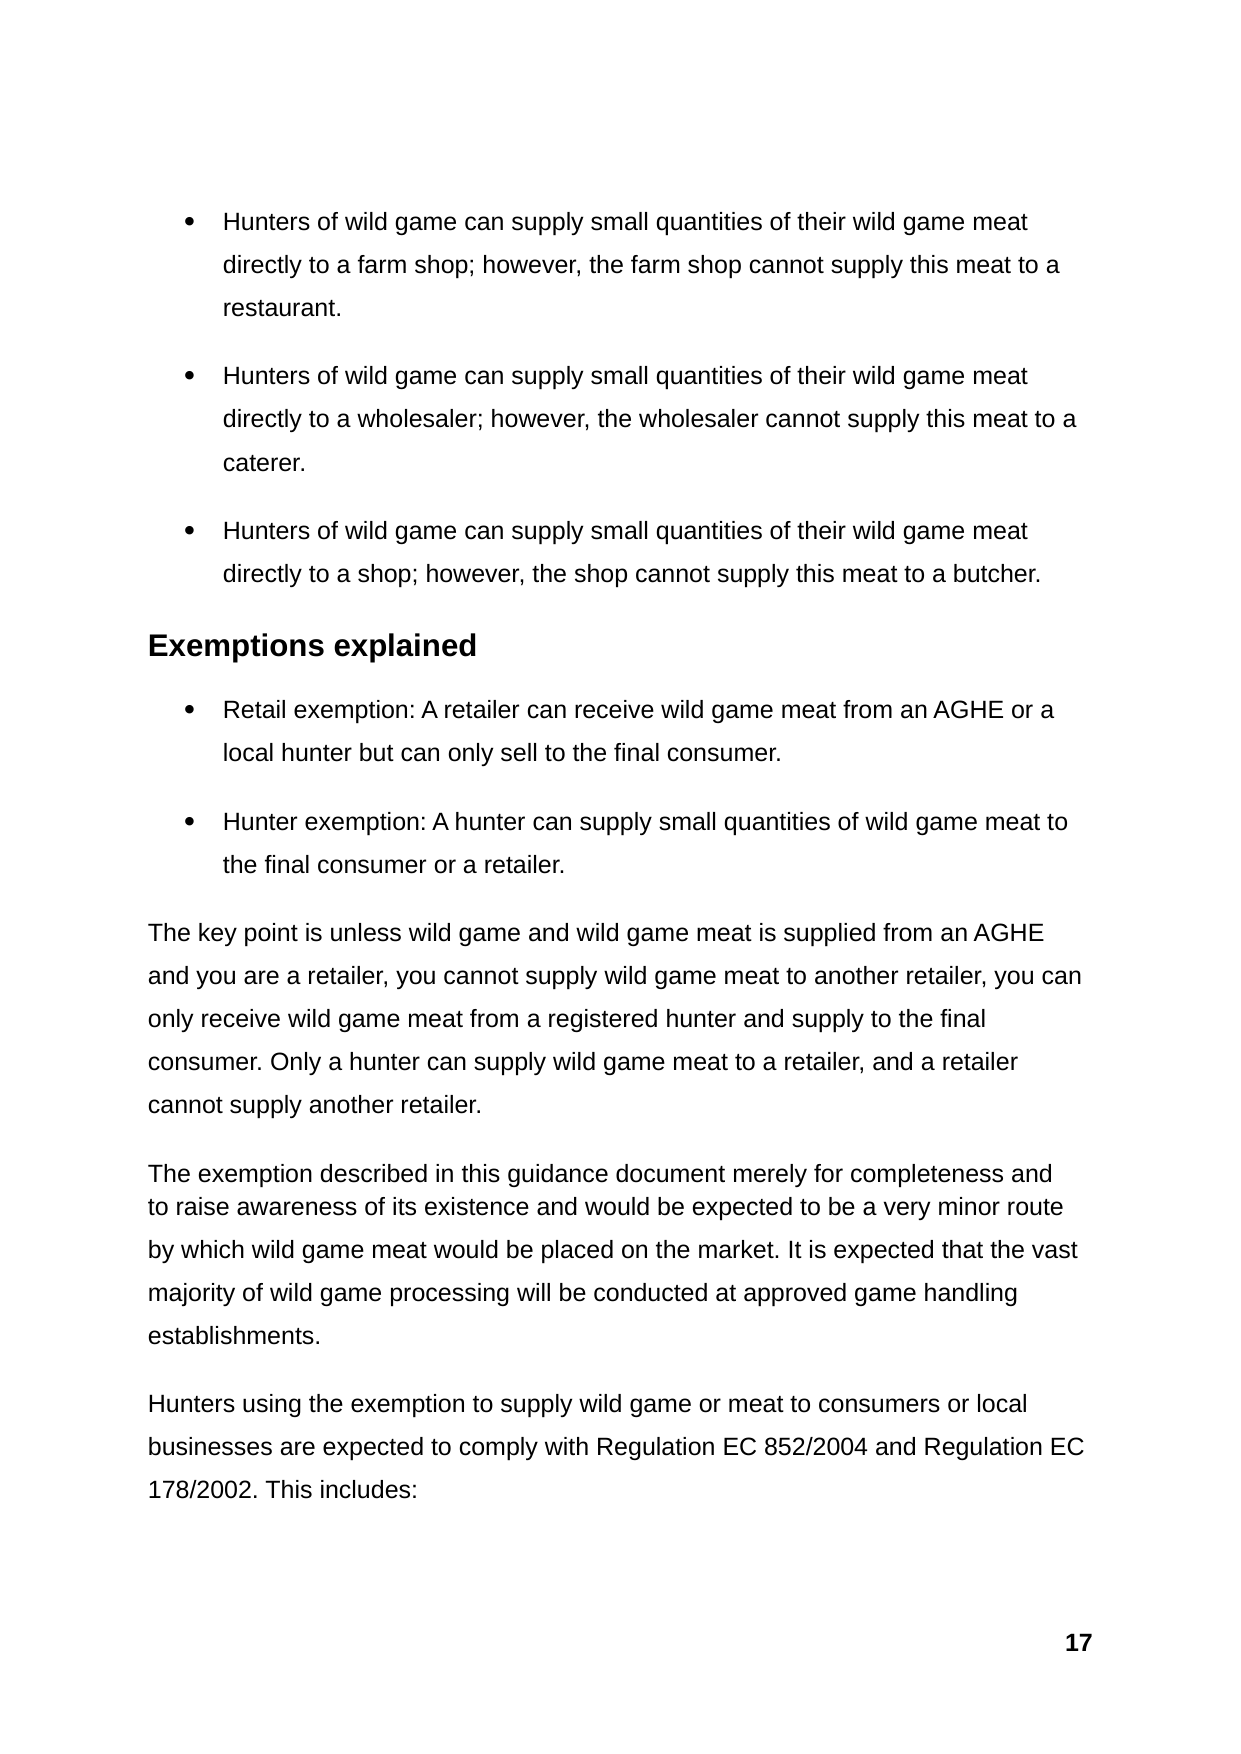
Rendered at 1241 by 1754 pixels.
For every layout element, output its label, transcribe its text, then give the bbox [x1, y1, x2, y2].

text The exemption described in this guidance document merely for completeness and [148, 1158, 1092, 1187]
list Retail exemption: A retailer can receive wild game meat from an AGHE or a local hunter but can only sell to the final consumer. [185, 695, 1092, 767]
subtitle Exemptions explained [148, 627, 1092, 663]
text The key point is unless wild game and wild game meat is supplied from an AGHE and you are a retailer, you cannot supply wild game meat to another retailer, you can only receive wild game meat from a registered hunter and supply to the final consumer. Only a hunter can supply wild game meat to a retailer, and a retailer cannot supply another retailer. [148, 918, 1092, 1119]
text Hunters using the exemption to supply wild game or meat to consumers or local businesses are expected to comply with Regulation EC 852/2004 and Regulation EC 178/2002. This includes: [148, 1389, 1092, 1504]
list Hunters of wild game can supply small quantities of their wild game meat directly to a farm shop; however, the farm shop cannot supply this meat to a restaurant. [185, 207, 1092, 322]
list Hunters of wild game can supply small quantities of their wild game meat directly to a shop; however, the shop cannot supply this meat to a butcher. [185, 516, 1092, 588]
list Hunter exemption: A hunter can supply small quantities of wild game meat to the final consumer or a retailer. [185, 807, 1092, 878]
text to raise awareness of its existence and would be expected to be a very minor route by which wild game meat would be placed on the market. It is expected that the vast majority of wild game processing will be conducted at approved game handling establishments. [148, 1192, 1092, 1350]
list Hunters of wild game can supply small quantities of their wild game meat directly to a wholesaler; however, the wholesaler cannot supply this meat to a caterer. [185, 361, 1092, 476]
